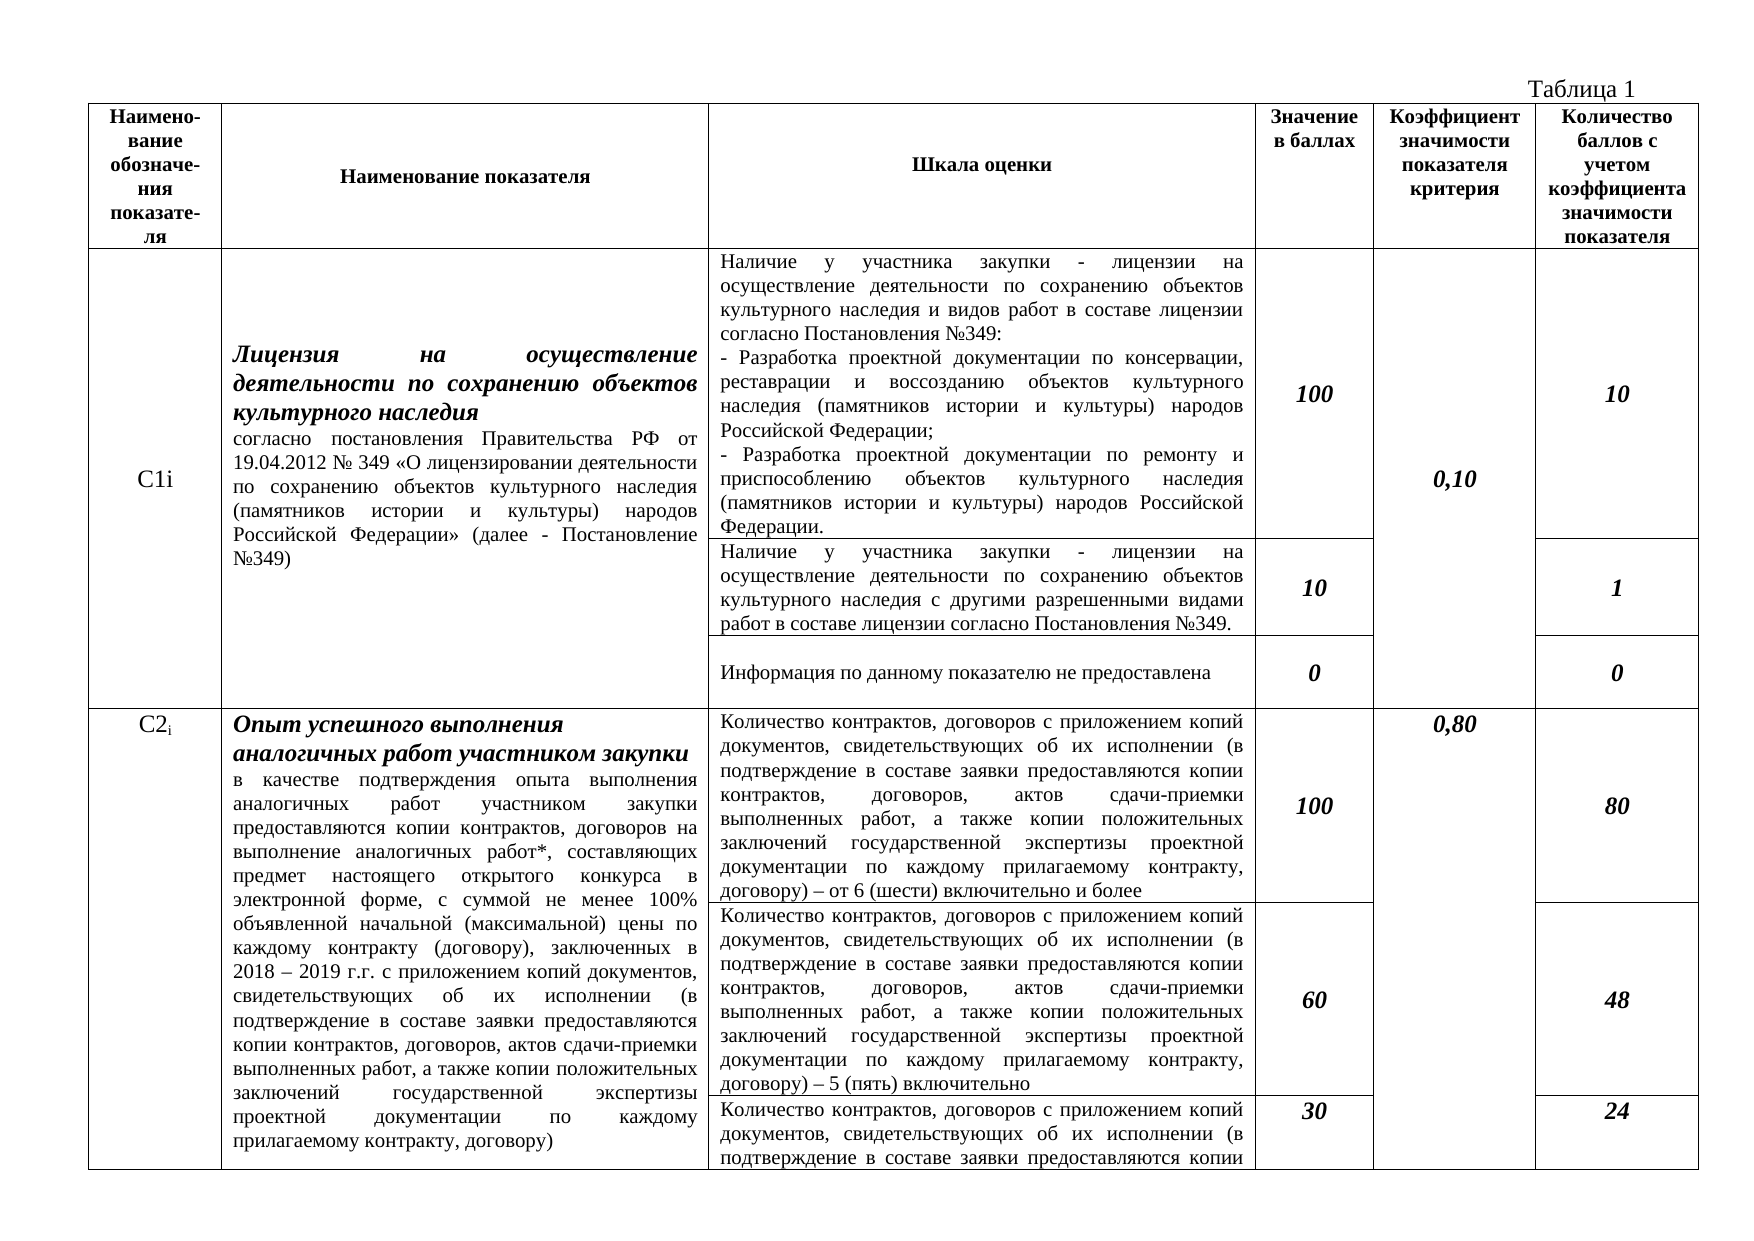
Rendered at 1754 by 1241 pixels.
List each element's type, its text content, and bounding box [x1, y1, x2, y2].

table_header Количество баллов с учетом коэффициента значимости показателя [1536, 104, 1698, 248]
table_header Значение в баллах [1256, 104, 1373, 248]
table_cell Информация по данному показателю не предоставлена [709, 636, 1255, 708]
table_cell 24 [1536, 1096, 1698, 1169]
table_cell 10 [1256, 539, 1373, 635]
table_cell Наличие у участника закупки - лицензии на осуществление деятельности по сохранению объектов культурного наследия и видов работ в составе лицензии согласно Постановления №349: - Разработка проектной документации по консервации, реставрации и воссозданию объектов культурного наследия (памятников истории и культуры) народов Российской Федерации; - Разработка проектной документации по ремонту и приспособлению объектов культурного наследия (памятников истории и культуры) народов Российской Федерации. [709, 249, 1255, 538]
table_cell 0 [1256, 636, 1373, 708]
table_cell 0 [1536, 636, 1698, 708]
table_cell Количество контрактов, договоров с приложением копий документов, свидетельствующих об их исполнении (в подтверждение в составе заявки предоставляются копии контрактов, договоров, актов сдачи-приемки выполненных работ, а также копии положительных заключений государственной экспертизы проектной документации по каждому прилагаемому контракту, договору) – от 6 (шести) включительно и более [709, 709, 1255, 902]
table_cell C1i [89, 249, 221, 708]
table_header Наимено-вание обозначе-ния показате-ля [89, 104, 221, 248]
table_header Шкала оценки [709, 104, 1255, 248]
table_cell 80 [1536, 709, 1698, 902]
table_header Коэффициент значимости показателя критерия [1374, 104, 1535, 248]
table_cell 30 [1256, 1096, 1373, 1169]
table_header Наименование показателя [222, 104, 708, 248]
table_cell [709, 1096, 1255, 1169]
table_cell Лицензия на осуществление деятельности по сохранению объектов культурного наследия согласно постановления Правительства РФ от 19.04.2012 № 349 «О лицензировании деятельности по сохранению объектов культурного наследия (памятников истории и культуры) народов Российской Федерации» (далее - Постановление №349) [222, 249, 708, 708]
table_cell Количество контрактов, договоров с приложением копий документов, свидетельствующих об их исполнении (в подтверждение в составе заявки предоставляются копии контрактов, договоров, актов сдачи-приемки выполненных работ, а также копии положительных заключений государственной экспертизы проектной документации по каждому прилагаемому контракту, договору) – 5 (пять) включительно [709, 903, 1255, 1095]
table_cell 1 [1536, 539, 1698, 635]
table_cell 10 [1536, 249, 1698, 538]
table_cell 0,80 [1374, 709, 1535, 1169]
table_cell 48 [1536, 903, 1698, 1095]
text Таблица 1 [118, 74, 1636, 103]
table_cell 100 [1256, 709, 1373, 902]
table_cell Опыт успешного выполнения аналогичных работ участником закупки в качестве подтверждения опыта выполнения аналогичных работ участником закупки предоставляются копии контрактов, договоров на выполнение аналогичных работ*, составляющих предмет настоящего открытого конкурса в электронной форме, с суммой не менее 100% объявленной начальной (максимальной) цены по каждому контракту (договору), заключенных в 2018 – 2019 г.г. с приложением копий документов, свидетельствующих об их исполнении (в подтверждение в составе заявки предоставляются копии контрактов, договоров, актов сдачи-приемки выполненных работ, а также копии положительных заключений государственной экспертизы проектной документации по каждому прилагаемому контракту, договору) [222, 709, 708, 1169]
table_cell C2i [89, 709, 221, 1169]
table_cell 60 [1256, 903, 1373, 1095]
table_cell 0,10 [1374, 249, 1535, 708]
table_cell 100 [1256, 249, 1373, 538]
table_cell Наличие у участника закупки - лицензии на осуществление деятельности по сохранению объектов культурного наследия с другими разрешенными видами работ в составе лицензии согласно Постановления №349. [709, 539, 1255, 635]
